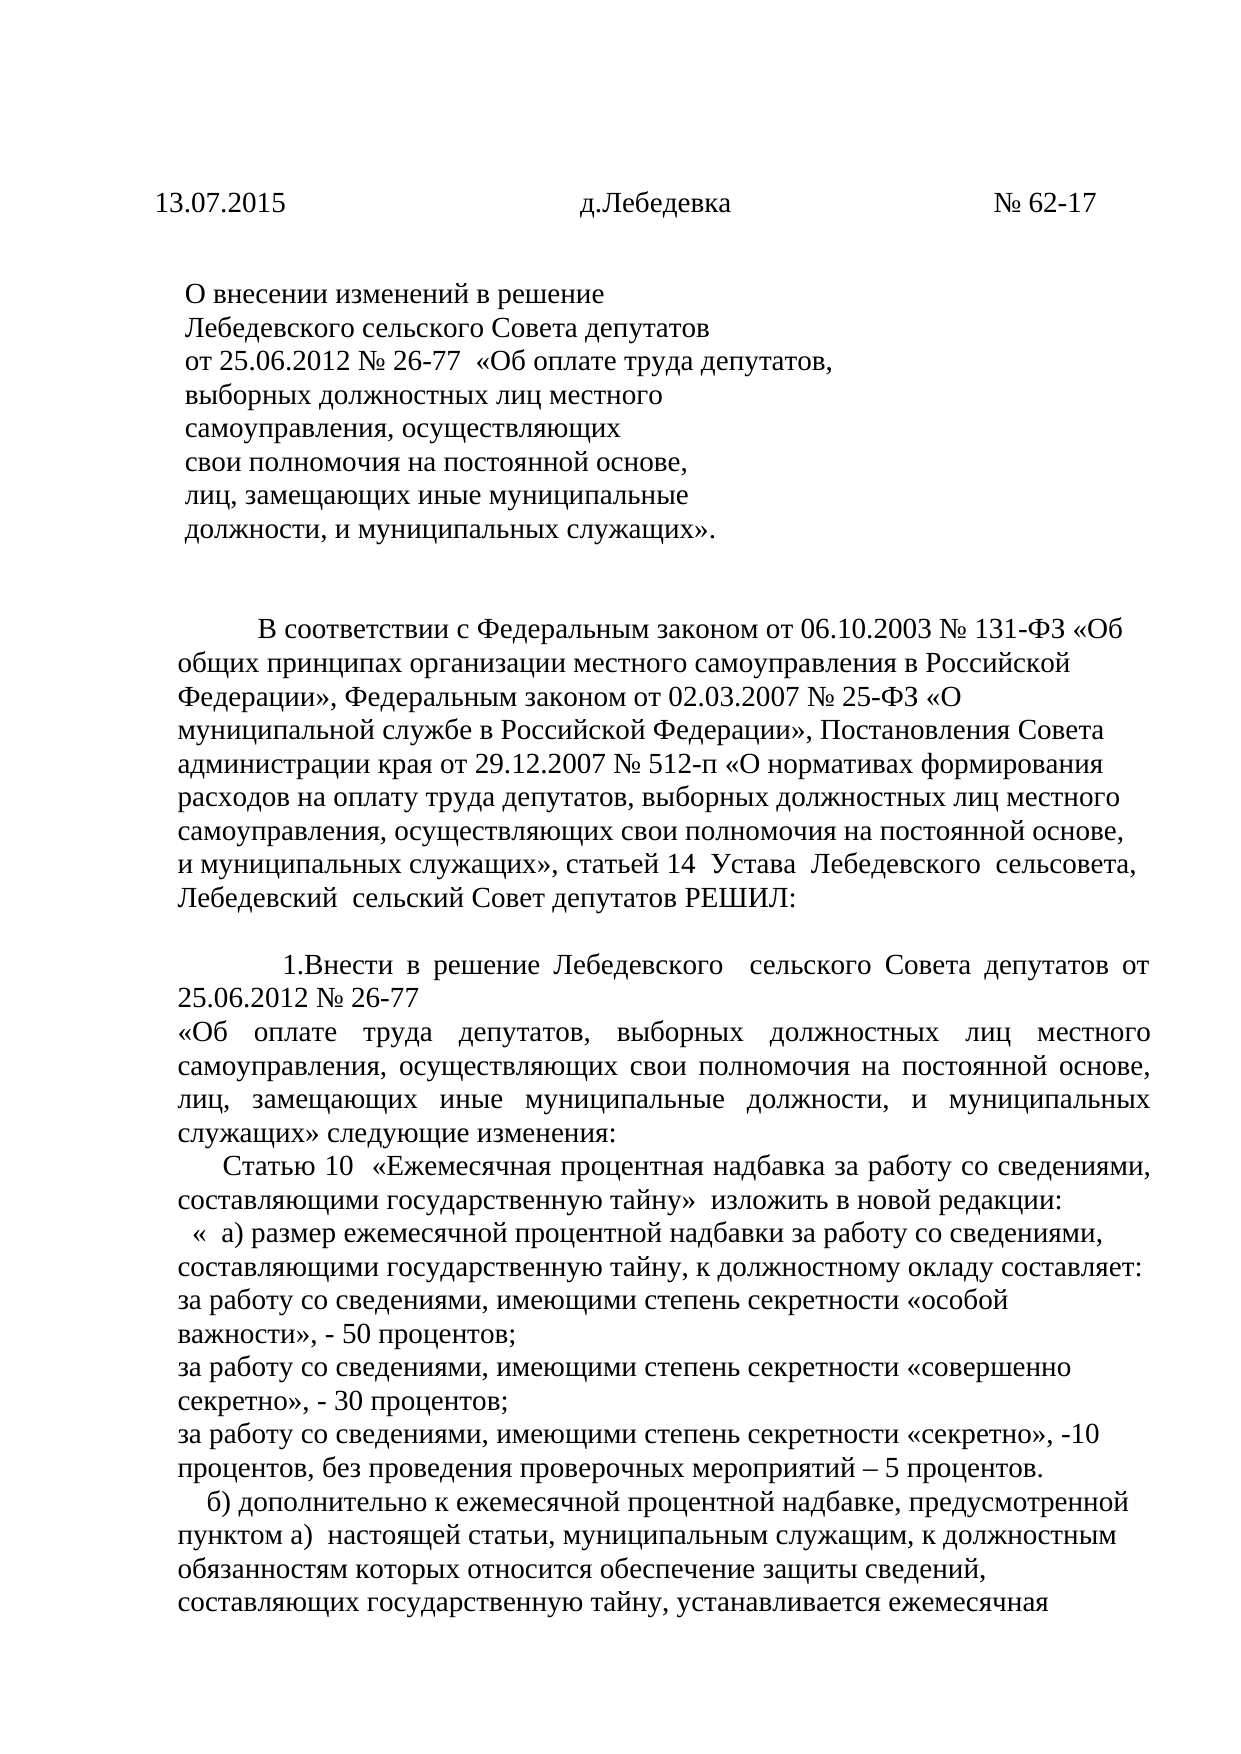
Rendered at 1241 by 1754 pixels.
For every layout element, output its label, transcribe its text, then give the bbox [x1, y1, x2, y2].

subtitle 13.07.2015 д.Лебедевка № 62-17 [140, 185, 1152, 219]
text выборных должностных лиц местного [177, 377, 1152, 410]
text должности, и муниципальных служащих». [177, 511, 1152, 544]
text Лебедевского сельского Совета депутатов [177, 310, 1152, 343]
text «Об оплате труда депутатов, выборных должностных лиц местного самоуправления, осуществляющих свои полномочия на постоянной основе, лиц, замещающих иные муниципальные должности, и муниципальных служащих» следующие изменения: [177, 1014, 1152, 1148]
text « а) размер ежемесячной процентной надбавки за работу со сведениями, составляющими государственную тайну, к должностному окладу составляет: [177, 1215, 1152, 1282]
text 1.Внести в решение Лебедевского сельского Совета депутатов от 25.06.2012 № 26-77 [177, 947, 1152, 1014]
text лиц, замещающих иные муниципальные [177, 477, 1152, 511]
text самоуправления, осуществляющих [177, 410, 1152, 444]
text О внесении изменений в решение [177, 276, 1152, 310]
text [177, 1484, 1152, 1618]
text за работу со сведениями, имеющими степень секретности «совершенно секретно», - 30 процентов; [177, 1349, 1152, 1417]
text Статью 10 «Ежемесячная процентная надбавка за работу со сведениями, составляющими государственную тайну» изложить в новой редакции: [177, 1148, 1152, 1215]
text за работу со сведениями, имеющими степень секретности «секретно», -10 процентов, без проведения проверочных мероприятий – 5 процентов. [177, 1417, 1152, 1484]
text от 25.06.2012 № 26-77 «Об оплате труда депутатов, [177, 343, 1152, 377]
text за работу со сведениями, имеющими степень секретности «особой важности», - 50 процентов; [177, 1282, 1152, 1349]
text В соответствии с Федеральным законом от 06.10.2003 № 131-ФЗ «Об общих принципах организации местного самоуправления в Российской Федерации», Федеральным законом от 02.03.2007 № 25-ФЗ «О муниципальной службе в Российской Федерации», Постановления Совета администрации края от 29.12.2007 № 512-п «О нормативах формирования расходов на оплату труда депутатов, выборных должностных лиц местного самоуправления, осуществляющих свои полномочия на постоянной основе, и муниципальных служащих», статьей 14 Устава Лебедевского сельсовета, Лебедевский сельский Совет депутатов РЕШИЛ: [177, 612, 1152, 913]
text свои полномочия на постоянной основе, [177, 444, 1152, 477]
